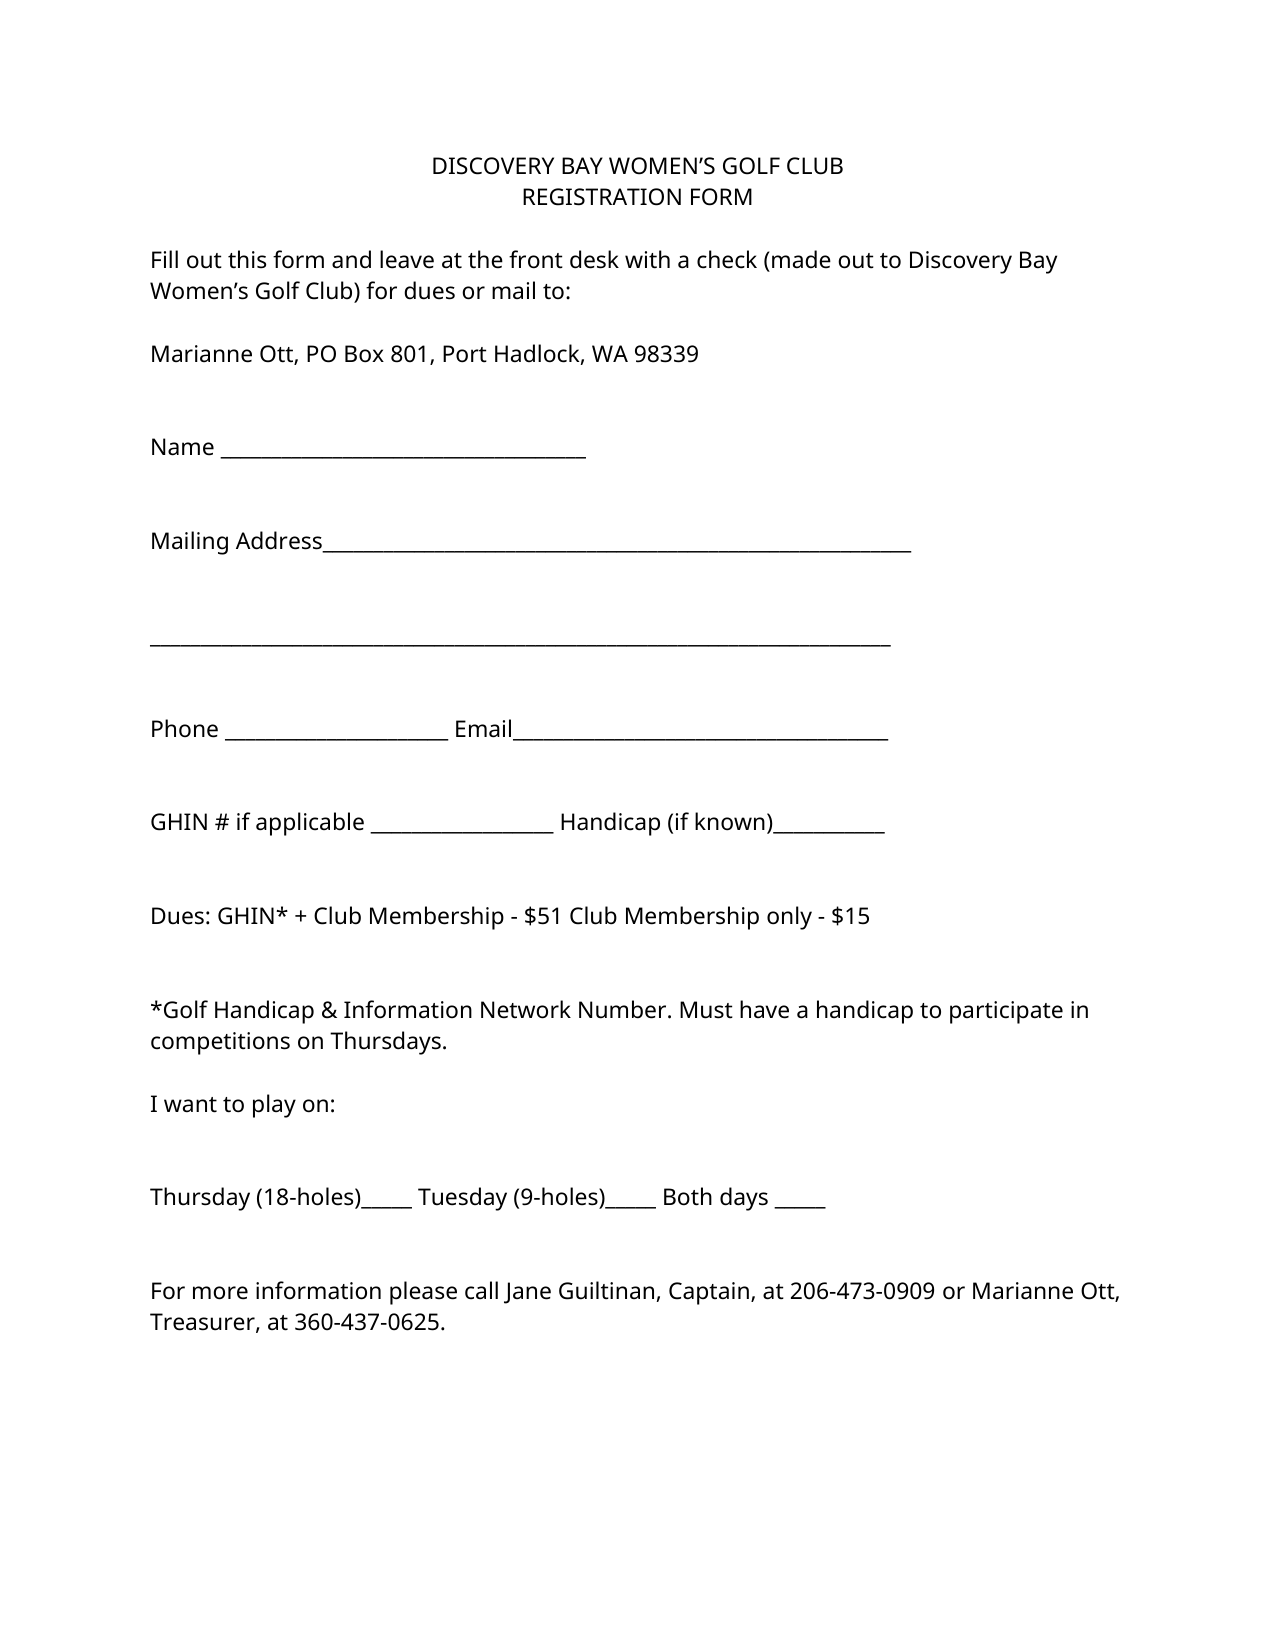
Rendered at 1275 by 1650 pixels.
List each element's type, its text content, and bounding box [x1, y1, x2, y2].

text _________________________________________________________________________ [150, 619, 1125, 650]
text Mailing Address__________________________________________________________ [150, 525, 1125, 556]
text For more information please call Jane Guiltinan, Captain, at 206-473-0909 or Marianne Ott, Treasurer, at 360-437-0625. [150, 1275, 1125, 1337]
text Marianne Ott, PO Box 801, Port Hadlock, WA 98339 [150, 337, 1125, 369]
text *Golf Handicap & Information Network Number. Must have a handicap to participate in competitions on Thursdays. [150, 994, 1125, 1056]
text DISCOVERY BAY WOMEN’S GOLF CLUB [150, 150, 1125, 181]
text Fill out this form and leave at the front desk with a check (made out to Discovery Bay Women’s Golf Club) for dues or mail to: [150, 244, 1125, 306]
text Phone ______________________ Email_____________________________________ [150, 712, 1125, 744]
text GHIN # if applicable __________________ Handicap (if known)___________ [150, 806, 1125, 837]
text Name ____________________________________ [150, 431, 1125, 462]
text I want to play on: [150, 1087, 1125, 1119]
text REGISTRATION FORM [150, 181, 1125, 212]
text Dues: GHIN* + Club Membership - $51 Club Membership only - $15 [150, 900, 1125, 931]
text Thursday (18-holes)_____ Tuesday (9-holes)_____ Both days _____ [150, 1181, 1125, 1212]
